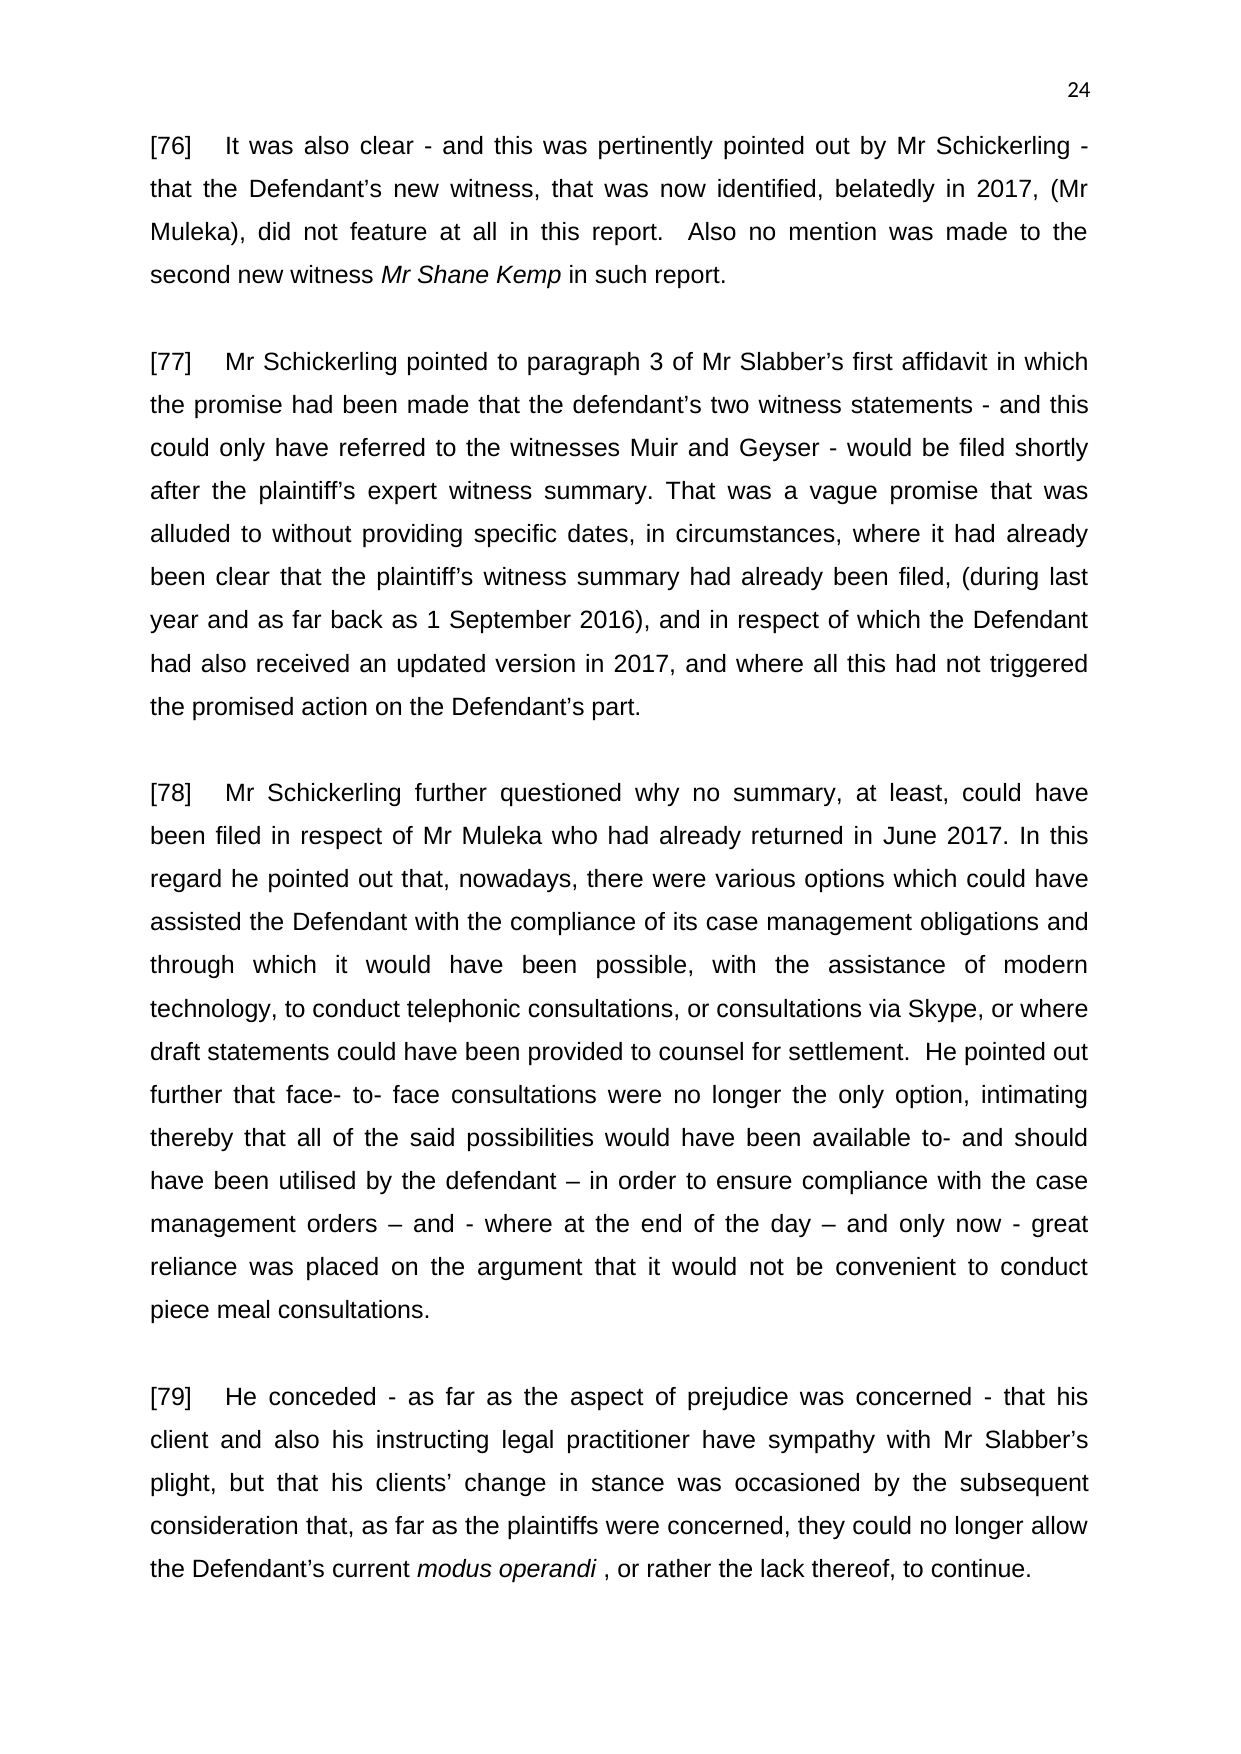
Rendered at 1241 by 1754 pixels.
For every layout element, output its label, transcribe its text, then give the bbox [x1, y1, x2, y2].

text [76] It was also clear - and this was pertinently pointed out by Mr Schickerling - that the Defendant’s new witness, that was now identified, belatedly in 2017, (Mr Muleka), did not feature at all in this report. Also no mention was made to the second new witness Mr Shane Kemp in such report. [150, 131, 1090, 289]
text [78] Mr Schickerling further questioned why no summary, at least, could have been filed in respect of Mr Muleka who had already returned in June 2017. In this regard he pointed out that, nowadays, there were various options which could have assisted the Defendant with the compliance of its case management obligations and through which it would have been possible, with the assistance of modern technology, to conduct telephonic consultations, or consultations via Skype, or where draft statements could have been provided to counsel for settlement. He pointed out further that face- to- face consultations were no longer the only option, intimating thereby that all of the said possibilities would have been available to- and should have been utilised by the defendant – in order to ensure compliance with the case management orders – and - where at the end of the day – and only now - great reliance was placed on the argument that it would not be convenient to conduct piece meal consultations. [150, 778, 1090, 1324]
text [77] Mr Schickerling pointed to paragraph 3 of Mr Slabber’s first affidavit in which the promise had been made that the defendant’s two witness statements - and this could only have referred to the witnesses Muir and Geyser - would be filed shortly after the plaintiff’s expert witness summary. That was a vague promise that was alluded to without providing specific dates, in circumstances, where it had already been clear that the plaintiff’s witness summary had already been filed, (during last year and as far back as 1 September 2016), and in respect of which the Defendant had also received an updated version in 2017, and where all this had not triggered the promised action on the Defendant’s part. [150, 347, 1090, 720]
text [79] He conceded - as far as the aspect of prejudice was concerned - that his client and also his instructing legal practitioner have sympathy with Mr Slabber’s plight, but that his clients’ change in stance was occasioned by the subsequent consideration that, as far as the plaintiffs were concerned, they could no longer allow the Defendant’s current modus operandi , or rather the lack thereof, to continue. [150, 1382, 1090, 1583]
